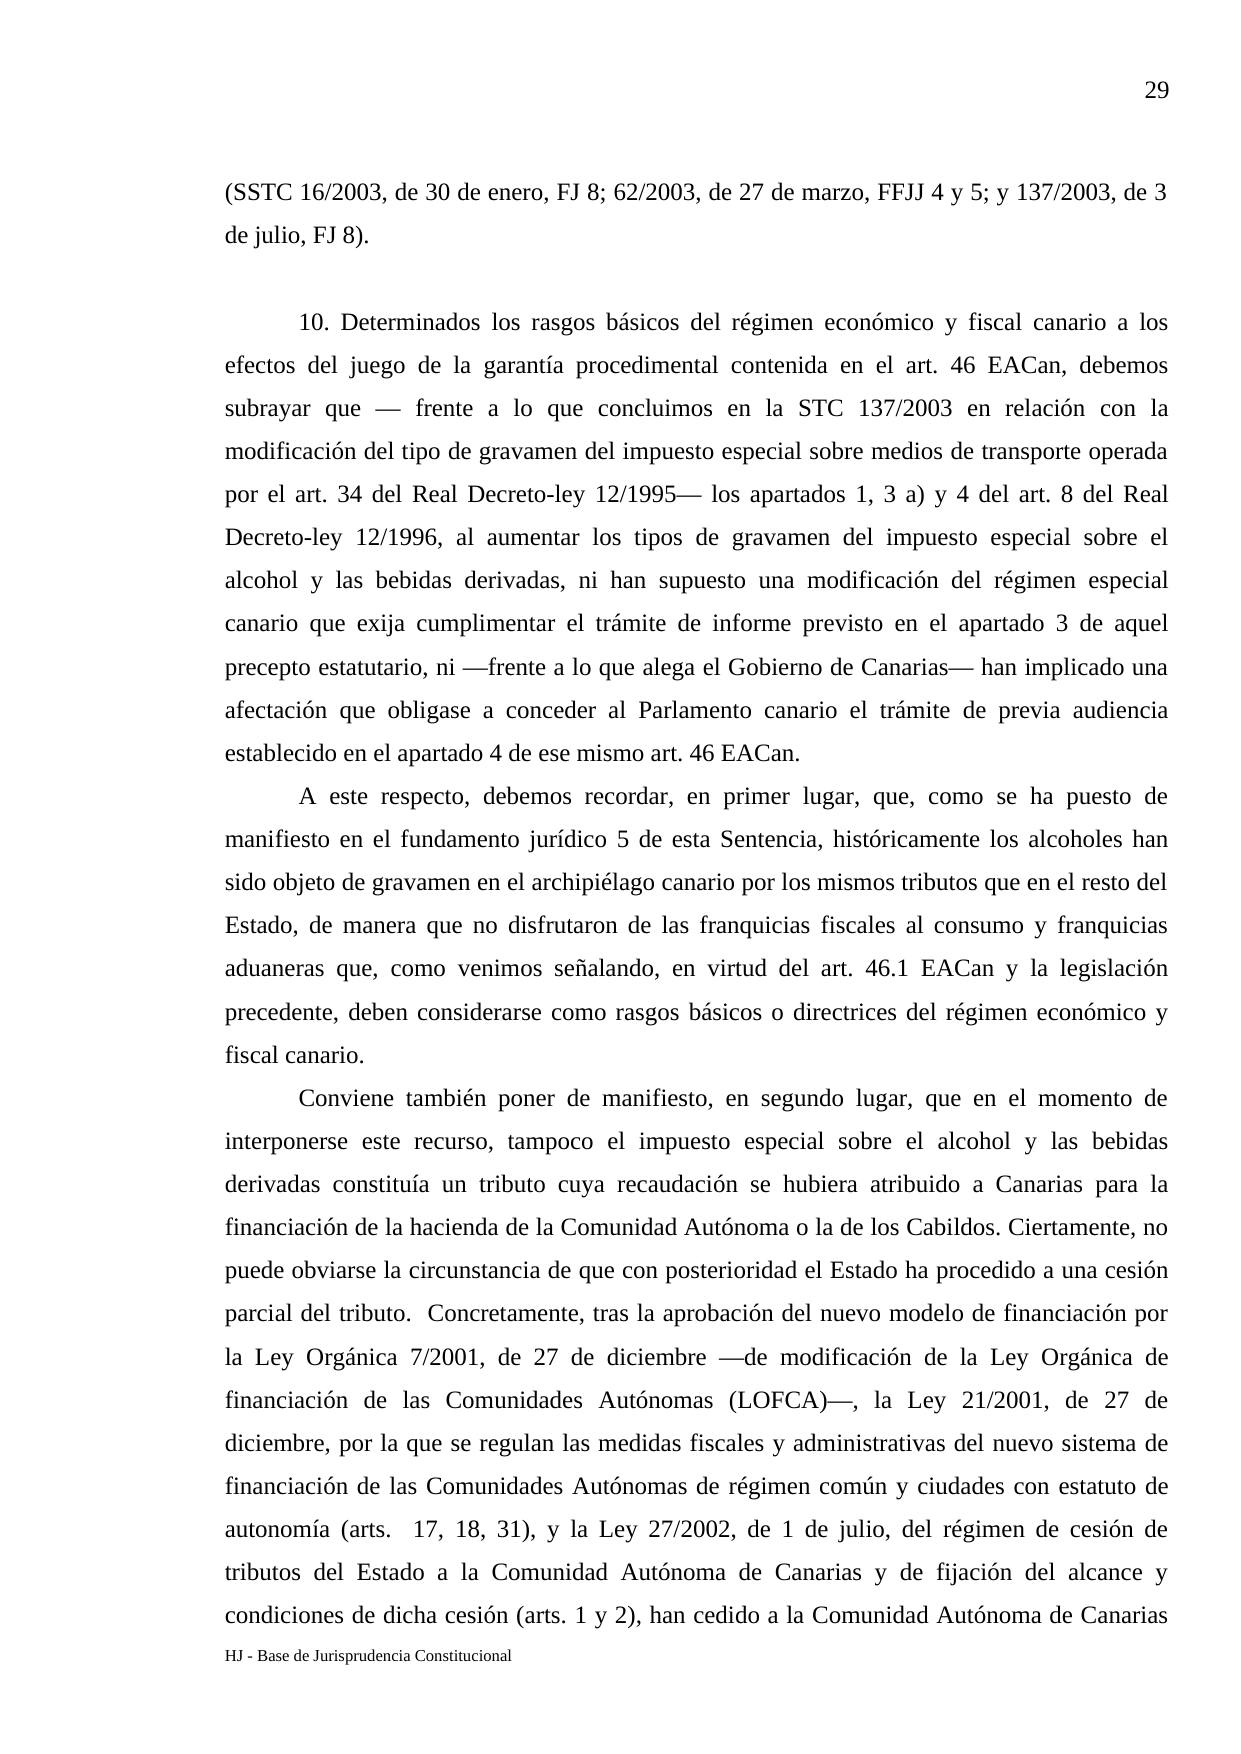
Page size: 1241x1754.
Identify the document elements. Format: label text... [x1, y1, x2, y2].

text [224, 177, 1169, 249]
text A este respecto, debemos recordar, en primer lugar, que, como se ha puesto de manifiesto en el fundamento jurídico 5 de esta Sentencia, históricamente los alcoholes han sido objeto de gravamen en el archipiélago canario por los mismos tributos que en el resto del Estado, de manera que no disfrutaron de las franquicias fiscales al consumo y franquicias aduaneras que, como venimos señalando, en virtud del art. 46.1 EACan y la legislación precedente, deben considerarse como rasgos básicos o directrices del régimen económico y fiscal canario. [224, 781, 1169, 1068]
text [224, 1083, 1169, 1629]
text 10. Determinados los rasgos básicos del régimen económico y fiscal canario a los efectos del juego de la garantía procedimental contenida en el art. 46 EACan, debemos subrayar que — frente a lo que concluimos en la STC 137/2003 en relación con la modificación del tipo de gravamen del impuesto especial sobre medios de transporte operada por el art. 34 del Real Decreto-ley 12/1995— los apartados 1, 3 a) y 4 del art. 8 del Real Decreto-ley 12/1996, al aumentar los tipos de gravamen del impuesto especial sobre el alcohol y las bebidas derivadas, ni han supuesto una modificación del régimen especial canario que exija cumplimentar el trámite de informe previsto en el apartado 3 de aquel precepto estatutario, ni —frente a lo que alega el Gobierno de Canarias— han implicado una afectación que obligase a conceder al Parlamento canario el trámite de previa audiencia establecido en el apartado 4 de ese mismo art. 46 EACan. [224, 307, 1169, 767]
